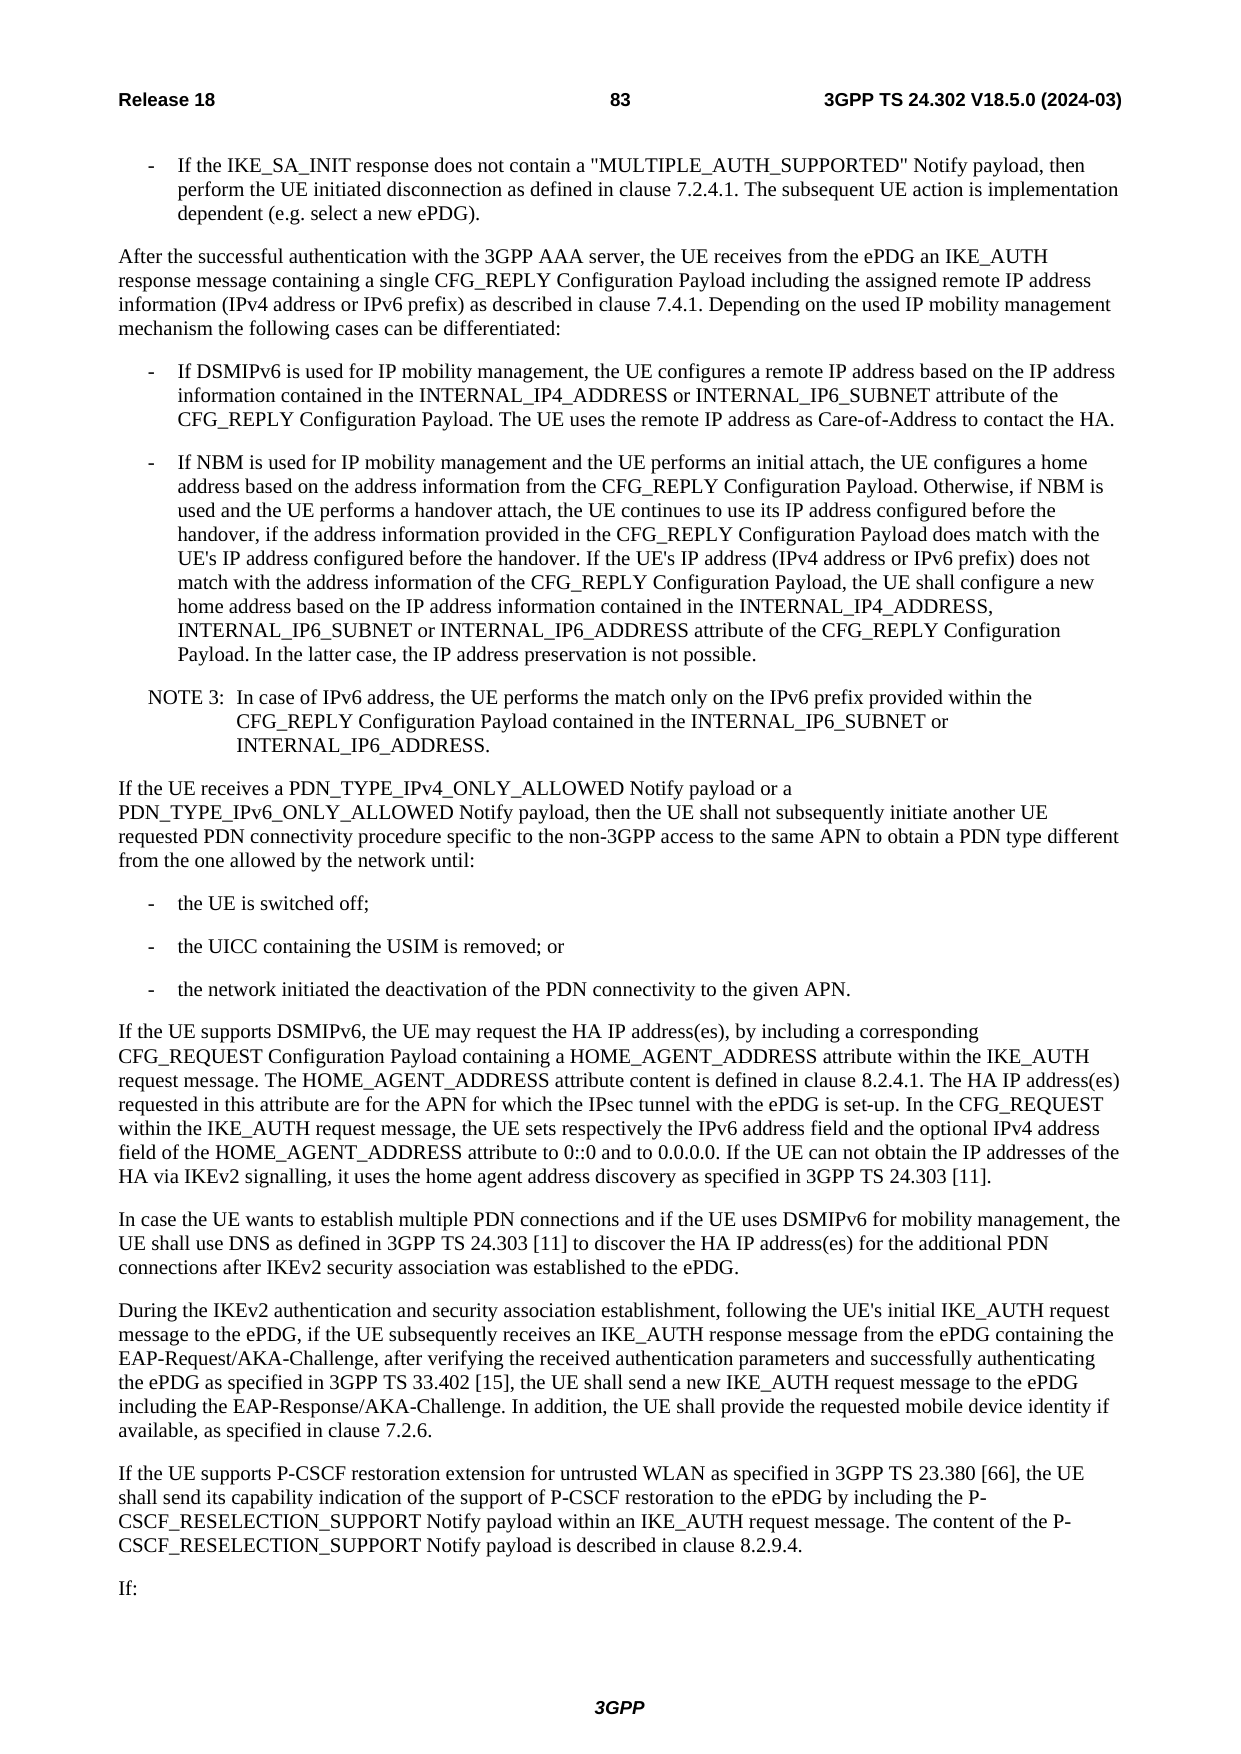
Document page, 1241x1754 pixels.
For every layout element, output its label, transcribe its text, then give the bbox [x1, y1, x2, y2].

text After the successful authentication with the 3GPP AAA server, the UE receives from the ePDG an IKE_AUTH response message containing a single CFG_REPLY Configuration Payload including the assigned remote IP address information (IPv4 address or IPv6 prefix) as described in clause 7.4.1. Depending on the used IP mobility management mechanism the following cases can be differentiated: [118, 244, 1122, 340]
text - the UICC containing the USIM is removed; or [148, 934, 1122, 958]
text - If NBM is used for IP mobility management and the UE performs an initial attach, the UE configures a home address based on the address information from the CFG_REPLY Configuration Payload. Otherwise, if NBM is used and the UE performs a handover attach, the UE continues to use its IP address configured before the handover, if the address information provided in the CFG_REPLY Configuration Payload does match with the UE's IP address configured before the handover. If the UE's IP address (IPv4 address or IPv6 prefix) does not match with the address information of the CFG_REPLY Configuration Payload, the UE shall configure a new home address based on the IP address information contained in the INTERNAL_IP4_ADDRESS, INTERNAL_IP6_SUBNET or INTERNAL_IP6_ADDRESS attribute of the CFG_REPLY Configuration Payload. In the latter case, the IP address preservation is not possible. [148, 450, 1122, 666]
text - the UE is switched off; [148, 891, 1122, 915]
text If the UE receives a PDN_TYPE_IPv4_ONLY_ALLOWED Notify payload or a PDN_TYPE_IPv6_ONLY_ALLOWED Notify payload, then the UE shall not subsequently initiate another UE requested PDN connectivity procedure specific to the non-3GPP access to the same APN to obtain a PDN type different from the one allowed by the network until: [118, 776, 1122, 872]
text In case the UE wants to establish multiple PDN connections and if the UE uses DSMIPv6 for mobility management, the UE shall use DNS as defined in 3GPP TS 24.303 [11] to discover the HA IP address(es) for the additional PDN connections after IKEv2 security association was established to the ePDG. [118, 1207, 1122, 1279]
text If the UE supports DSMIPv6, the UE may request the HA IP address(es), by including a corresponding CFG_REQUEST Configuration Payload containing a HOME_AGENT_ADDRESS attribute within the IKE_AUTH request message. The HOME_AGENT_ADDRESS attribute content is defined in clause 8.2.4.1. The HA IP address(es) requested in this attribute are for the APN for which the IPsec tunnel with the ePDG is set-up. In the CFG_REQUEST within the IKE_AUTH request message, the UE sets respectively the IPv6 address field and the optional IPv4 address field of the HOME_AGENT_ADDRESS attribute to 0::0 and to 0.0.0.0. If the UE can not obtain the IP addresses of the HA via IKEv2 signalling, it uses the home agent address discovery as specified in 3GPP TS 24.303 [11]. [118, 1019, 1122, 1188]
text If the UE supports P-CSCF restoration extension for untrusted WLAN as specified in 3GPP TS 23.380 [66], the UE shall send its capability indication of the support of P-CSCF restoration to the ePDG by including the P-CSCF_RESELECTION_SUPPORT Notify payload within an IKE_AUTH request message. The content of the P-CSCF_RESELECTION_SUPPORT Notify payload is described in clause 8.2.9.4. [118, 1461, 1122, 1557]
text NOTE 3: In case of IPv6 address, the UE performs the match only on the IPv6 prefix provided within the CFG_REPLY Configuration Payload contained in the INTERNAL_IP6_SUBNET or INTERNAL_IP6_ADDRESS. [148, 685, 1122, 757]
text If: [118, 1576, 1122, 1600]
text - If the IKE_SA_INIT response does not contain a "MULTIPLE_AUTH_SUPPORTED" Notify payload, then perform the UE initiated disconnection as defined in clause 7.2.4.1. The subsequent UE action is implementation dependent (e.g. select a new ePDG). [148, 153, 1122, 225]
text - If DSMIPv6 is used for IP mobility management, the UE configures a remote IP address based on the IP address information contained in the INTERNAL_IP4_ADDRESS or INTERNAL_IP6_SUBNET attribute of the CFG_REPLY Configuration Payload. The UE uses the remote IP address as Care-of-Address to contact the HA. [148, 359, 1122, 431]
text - the network initiated the deactivation of the PDN connectivity to the given APN. [148, 977, 1122, 1001]
text During the IKEv2 authentication and security association establishment, following the UE's initial IKE_AUTH request message to the ePDG, if the UE subsequently receives an IKE_AUTH response message from the ePDG containing the EAP-Request/AKA-Challenge, after verifying the received authentication parameters and successfully authenticating the ePDG as specified in 3GPP TS 33.402 [15], the UE shall send a new IKE_AUTH request message to the ePDG including the EAP-Response/AKA-Challenge. In addition, the UE shall provide the requested mobile device identity if available, as specified in clause 7.2.6. [118, 1298, 1122, 1442]
